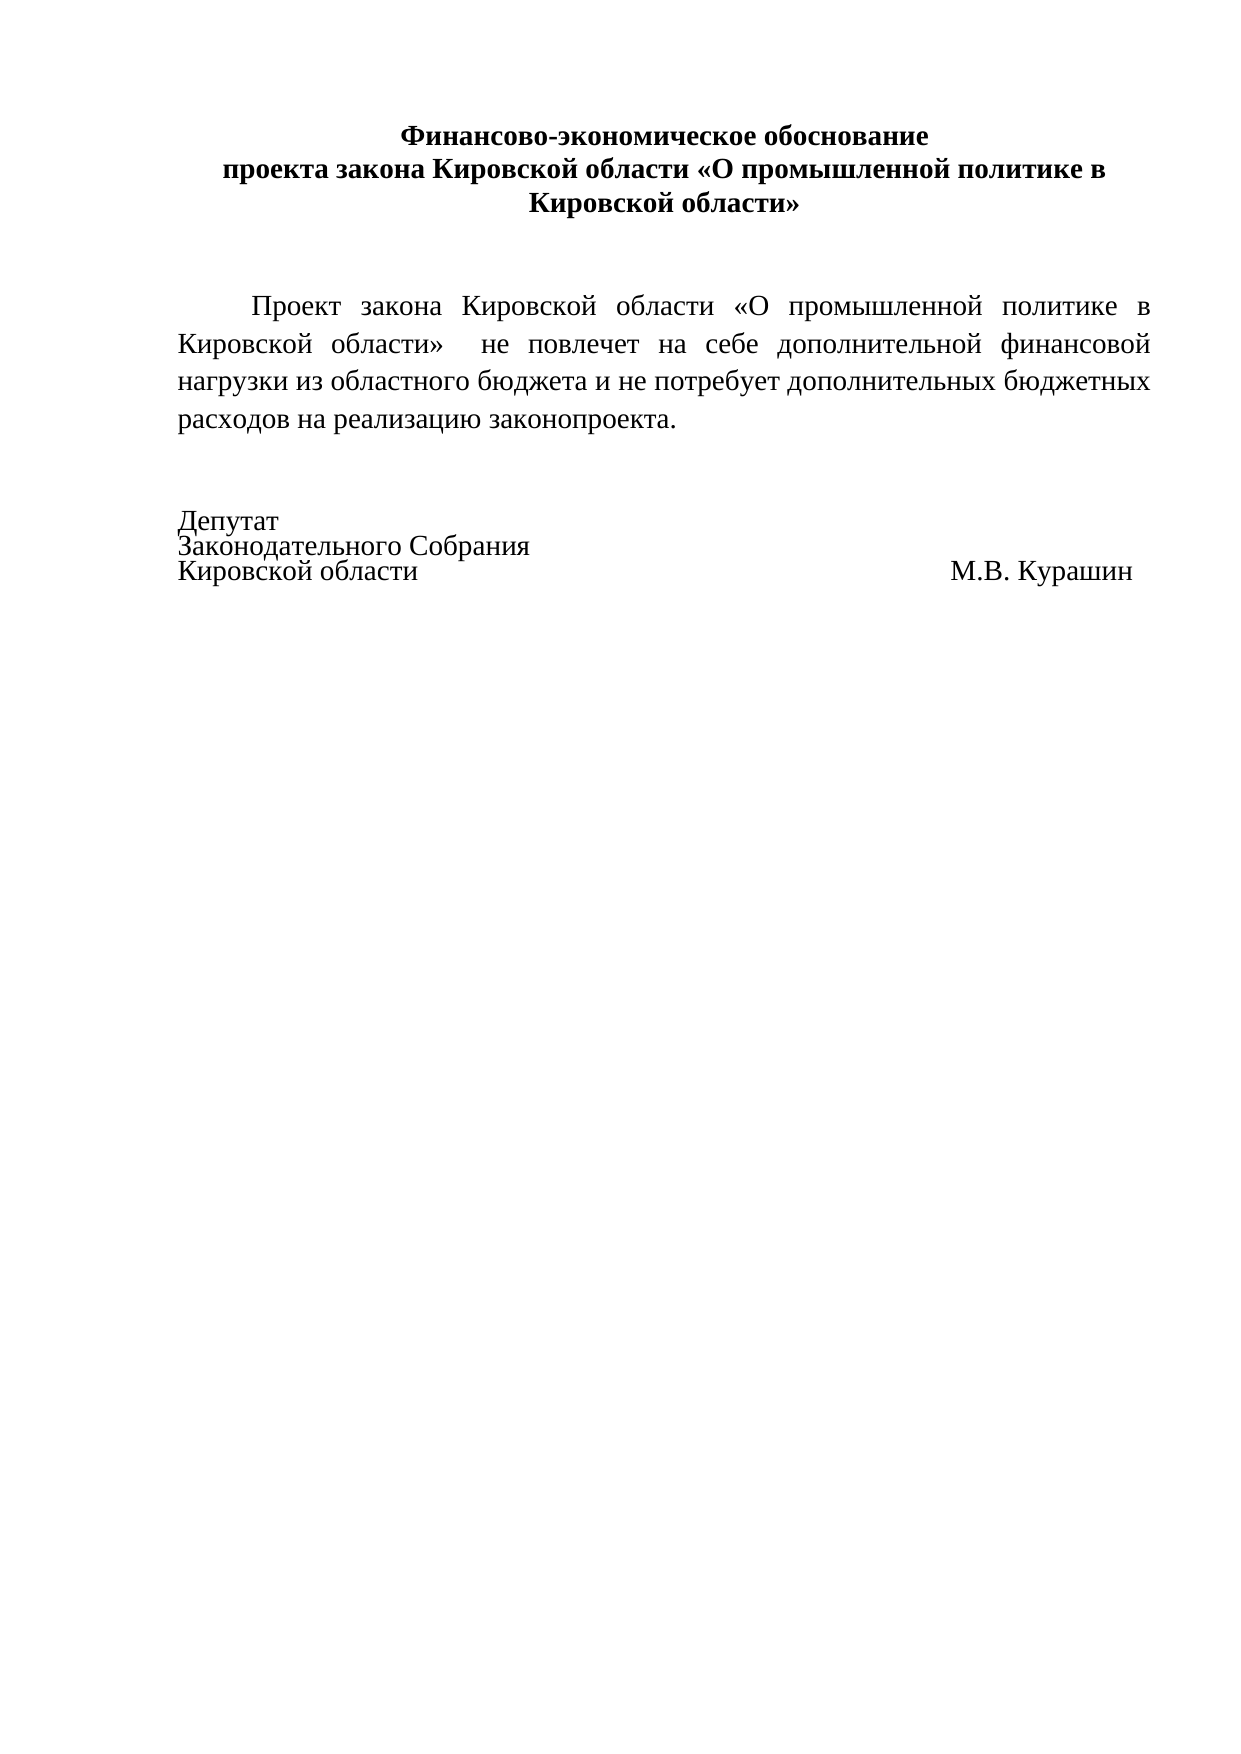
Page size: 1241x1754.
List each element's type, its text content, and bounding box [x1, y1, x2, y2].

text Финансово-экономическое обоснование [177, 118, 1152, 152]
text Депутат [194, 511, 1152, 536]
text проекта закона Кировской области «О промышленной политике в Кировской области» [177, 152, 1152, 219]
text Проект закона Кировской области «О промышленной политике в Кировской области» не повлечет на себе дополнительной финансовой нагрузки из областного бюджета и не потребует дополнительных бюджетных расходов на реализацию законопроекта. [177, 286, 1152, 436]
text Кировской области М.В. Курашин [177, 561, 1152, 586]
text Законодательного Собрания [177, 536, 1152, 561]
